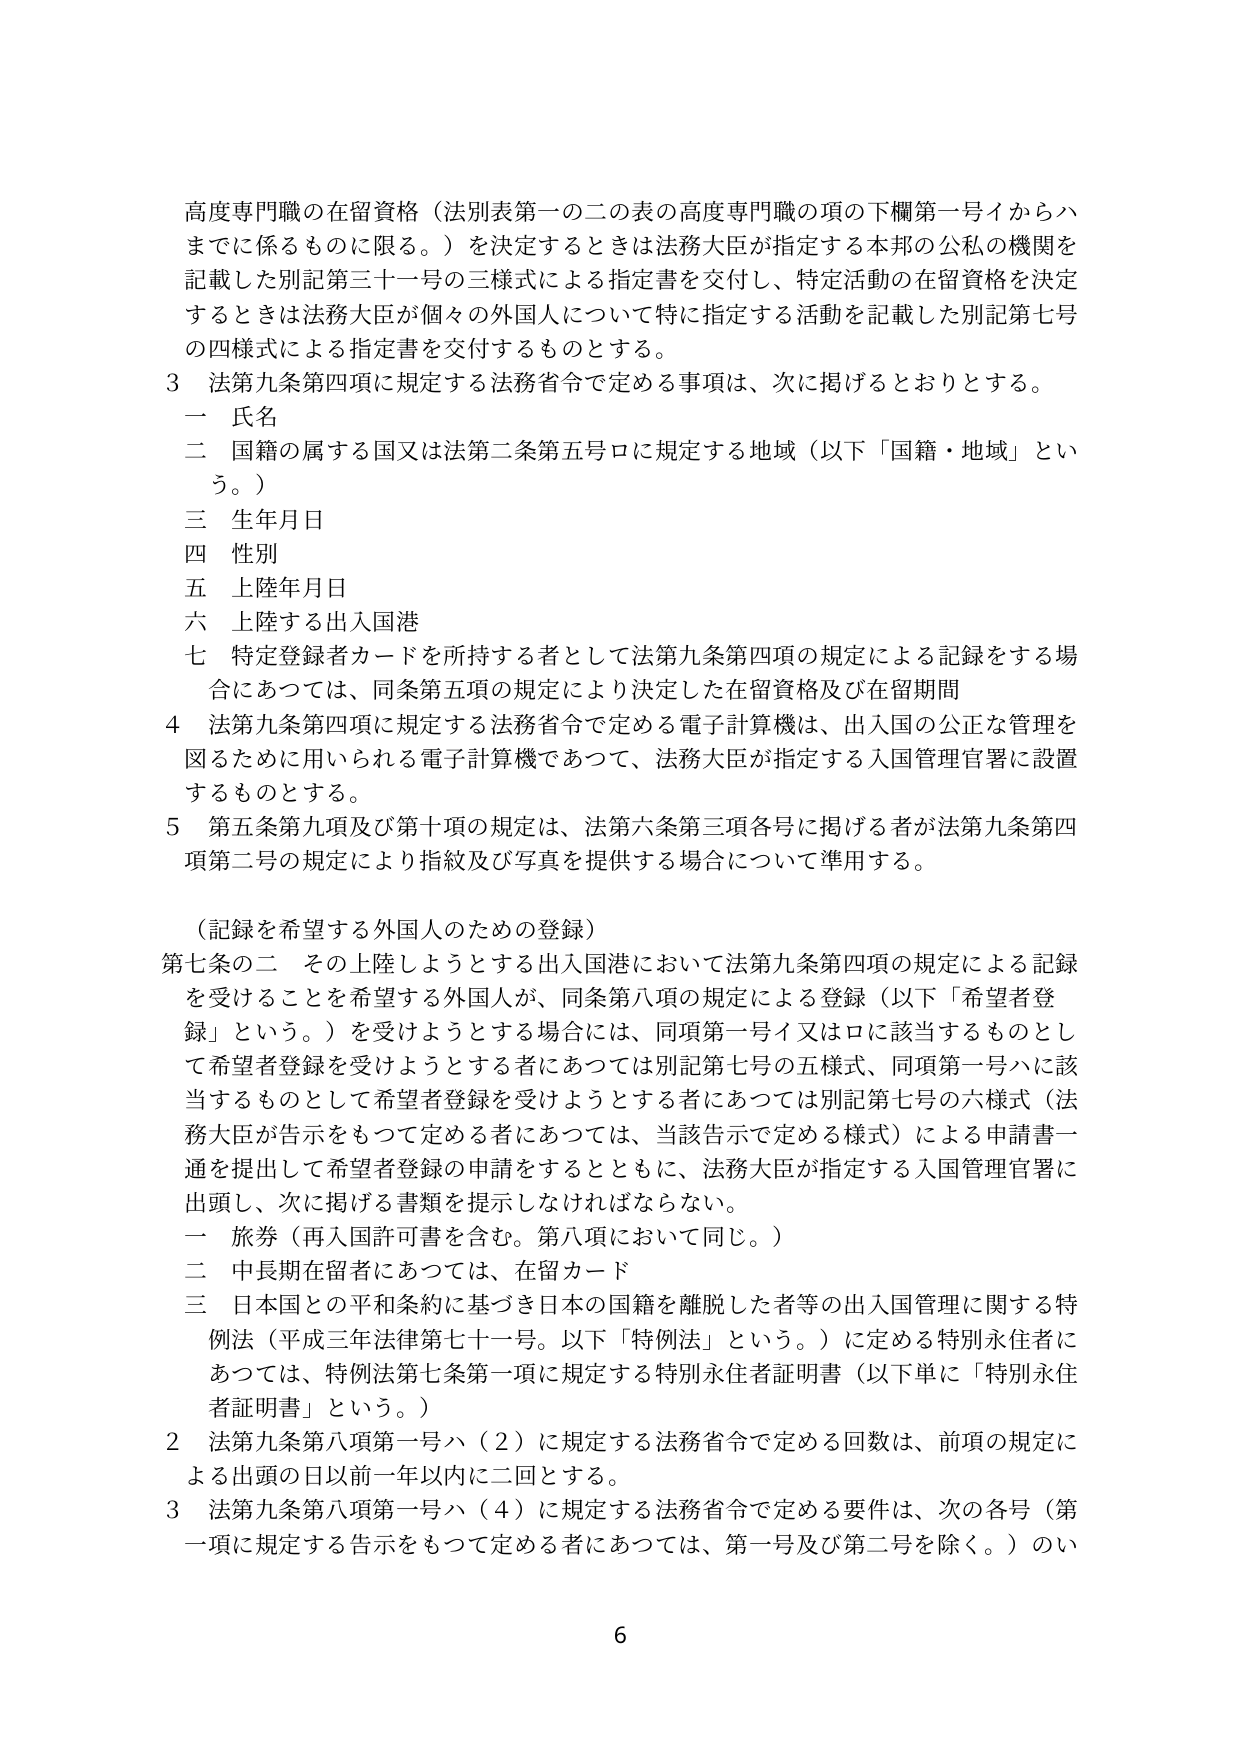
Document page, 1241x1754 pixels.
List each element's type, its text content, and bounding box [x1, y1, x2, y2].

text 三 生年月日 [184, 501, 1079, 535]
text 一 氏名 [184, 399, 1079, 433]
text ４ 法第九条第四項に規定する法務省令で定める電子計算機は、出入国の公正な管理を図るために用いられる電子計算機であつて、法務大臣が指定する入国管理官署に設置するものとする。 [161, 706, 1079, 809]
text ２ 法第九条第八項第一号ハ（２）に規定する法務省令で定める回数は、前項の規定による出頭の日以前一年以内に二回とする。 [161, 1424, 1079, 1492]
text 三 日本国との平和条約に基づき日本の国籍を離脱した者等の出入国管理に関する特例法（平成三年法律第七十一号。以下「特例法」という。）に定める特別永住者にあつては、特例法第七条第一項に規定する特別永住者証明書（以下単に「特別永住者証明書」という。） [184, 1287, 1079, 1424]
text 四 性別 [184, 535, 1079, 569]
text 二 中長期在留者にあつては、在留カード [184, 1253, 1079, 1287]
text 五 上陸年月日 [184, 569, 1079, 604]
text 二 国籍の属する国又は法第二条第五号ロに規定する地域（以下「国籍・地域」という。） [184, 433, 1079, 501]
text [161, 194, 1079, 364]
text 六 上陸する出入国港 [184, 604, 1079, 638]
text ３ 法第九条第四項に規定する法務省令で定める事項は、次に掲げるとおりとする。 [161, 364, 1079, 399]
text 一 旅券（再入国許可書を含む。第八項において同じ。） [184, 1219, 1079, 1253]
text 第七条の二 その上陸しようとする出入国港において法第九条第四項の規定による記録を受けることを希望する外国人が、同条第八項の規定による登録（以下「希望者登録」という。）を受けようとする場合には、同項第一号イ又はロに該当するものとして希望者登録を受けようとする者にあつては別記第七号の五様式、同項第一号ハに該当するものとして希望者登録を受けようとする者にあつては別記第七号の六様式（法務大臣が告示をもつて定める者にあつては、当該告示で定める様式）による申請書一通を提出して希望者登録の申請をするとともに、法務大臣が指定する入国管理官署に出頭し、次に掲げる書類を提示しなければならない。 [161, 945, 1079, 1219]
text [161, 1492, 1079, 1560]
text 七 特定登録者カードを所持する者として法第九条第四項の規定による記録をする場合にあつては、同条第五項の規定により決定した在留資格及び在留期間 [184, 638, 1079, 706]
text （記録を希望する外国人のための登録） [184, 911, 1079, 945]
text ５ 第五条第九項及び第十項の規定は、法第六条第三項各号に掲げる者が法第九条第四項第二号の規定により指紋及び写真を提供する場合について準用する。 [161, 809, 1079, 877]
